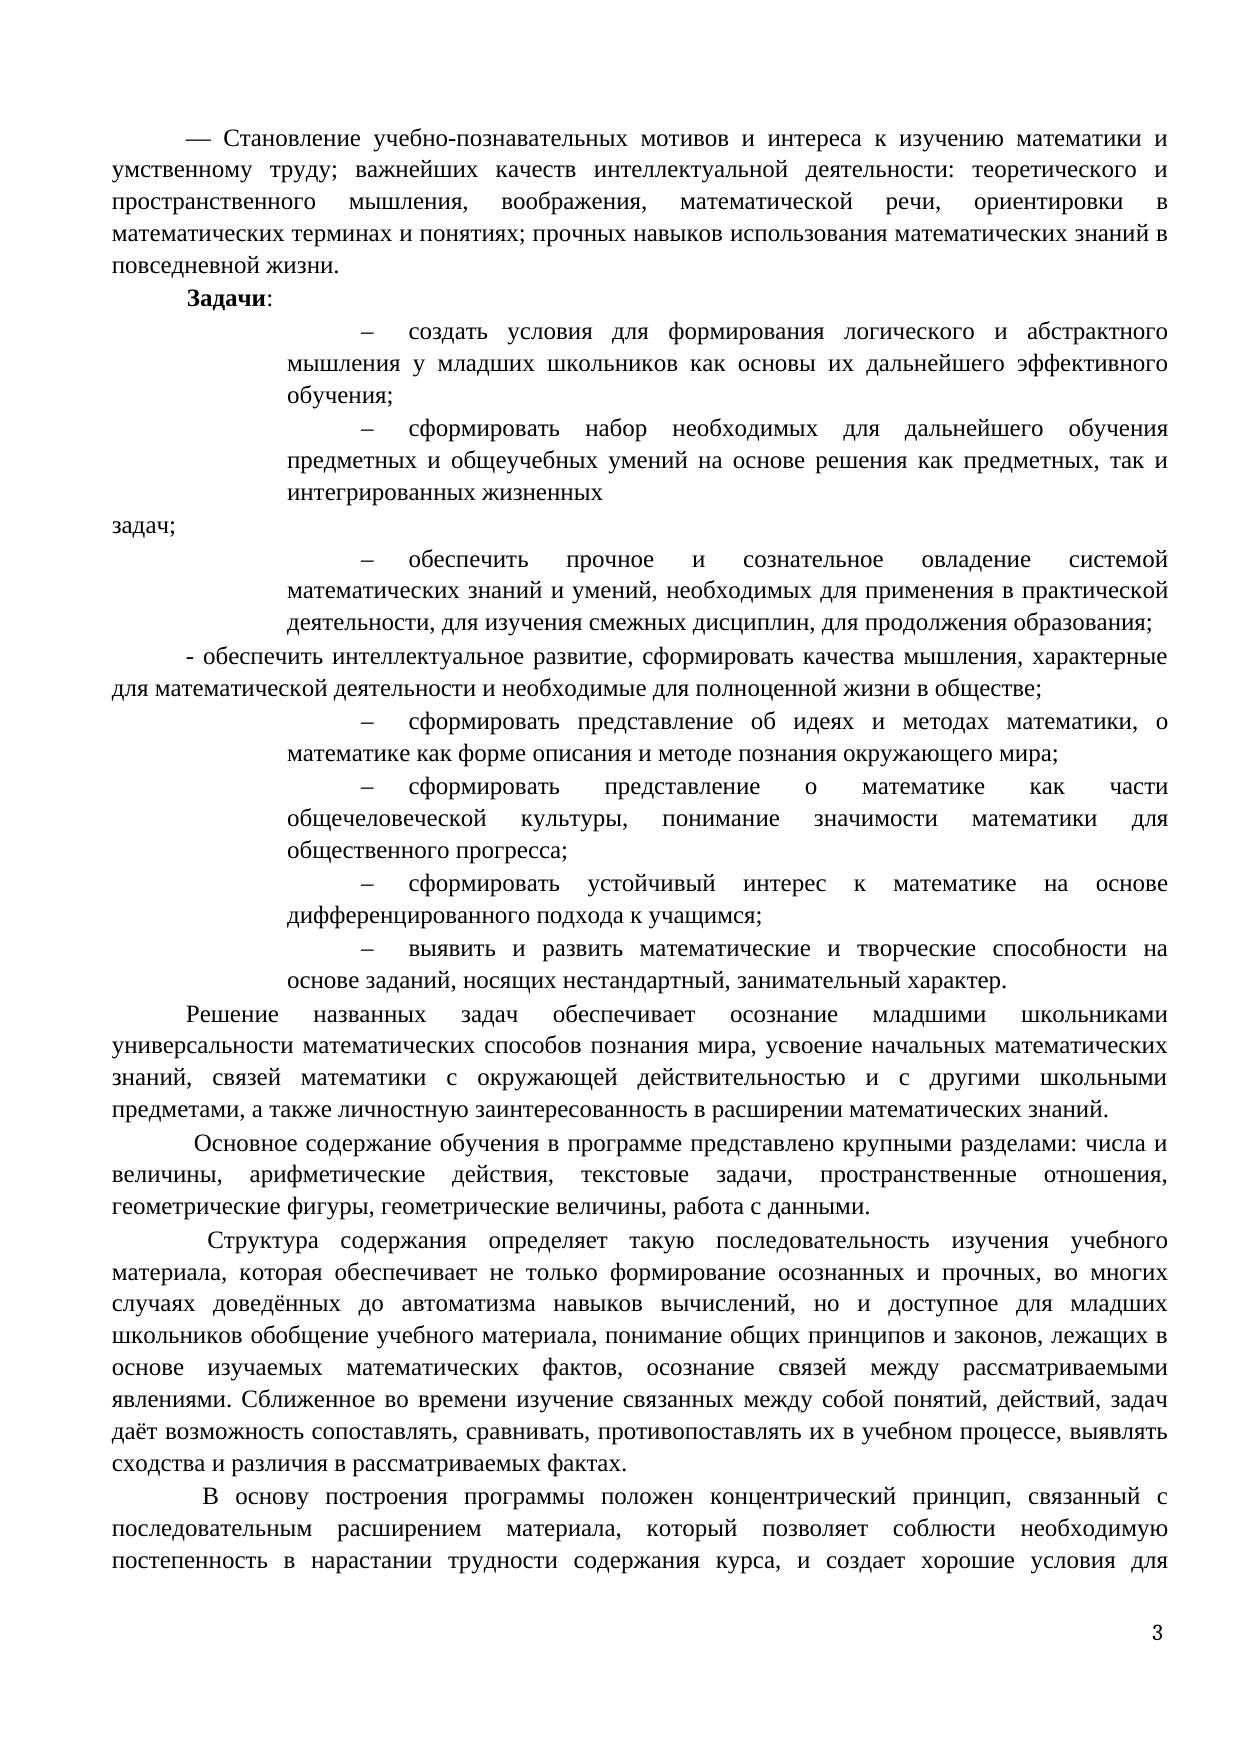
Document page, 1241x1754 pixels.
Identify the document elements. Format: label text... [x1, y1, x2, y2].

list сформировать представление об идеях и методах математики, о математике как форме описания и методе познания окружающего мира; [287, 706, 1169, 767]
list сформировать набор необходимых для дальнейшего обучения предметных и общеучебных умений на основе решения как предметных, так и интегрированных жизненных [287, 413, 1169, 506]
text — Становление учебно-познавательных мотивов и интереса к изучению математики и умственному труду; важнейших качеств интеллектуальной деятельности: теоретического и пространственного мышления, воображения, математической речи, ориентировки в математических терминах и понятиях; прочных навыков использования математических знаний в повседневной жизни. [112, 123, 1169, 279]
text Основное содержание обучения в программе представлено крупными разделами: числа и величины, арифметические действия, текстовые задачи, пространственные отношения, геометрические фигуры, геометрические величины, работа с данными. [112, 1128, 1169, 1220]
list обеспечить прочное и сознательное овладение системой математических знаний и умений, необходимых для применения в практической деятельности, для изучения смежных дисциплин, для продолжения образования; [287, 544, 1169, 636]
text Решение названных задач обеспечивает осознание младшими школьниками универсальности математических способов познания мира, усвоение начальных математических знаний, связей математики с окружающей действительностью и с другими школьными предметами, а также личностную заинтересованность в расширении математических знаний. [112, 999, 1169, 1123]
list создать условия для формирования логического и абстрактного мышления у младших школьников как основы их дальнейшего эффективного обучения; [287, 316, 1169, 409]
text - обеспечить интеллектуальное развитие, сформировать качества мышления, характерные для математической деятельности и необходимые для полноценной жизни в обществе; [112, 641, 1169, 701]
list выявить и развить математические и творческие способности на основе заданий, носящих нестандартный, занимательный характер. [287, 933, 1169, 994]
text Задачи: [187, 283, 1169, 312]
list сформировать представление о математике как части общечеловеческой культуры, понимание значимости математики для общественного прогресса; [287, 771, 1169, 864]
text задач; [112, 510, 1169, 539]
text Структура содержания определяет такую последовательность изучения учебного материала, которая обеспечивает не только формирование осознанных и прочных, во многих случаях доведённых до автоматизма навыков вычислений, но и доступное для младших школьников обобщение учебного материала, понимание общих принципов и законов, лежащих в основе изучаемых математических фактов, осознание связей между рассматриваемыми явлениями. Сближенное во времени изучение связанных между собой понятий, действий, задач даёт возможность сопоставлять, сравнивать, противопоставлять их в учебном процессе, выявлять сходства и различия в рассматриваемых фактах. [112, 1225, 1169, 1477]
list сформировать устойчивый интерес к математике на основе дифференцированного подхода к учащимся; [287, 868, 1169, 929]
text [112, 1481, 1169, 1574]
